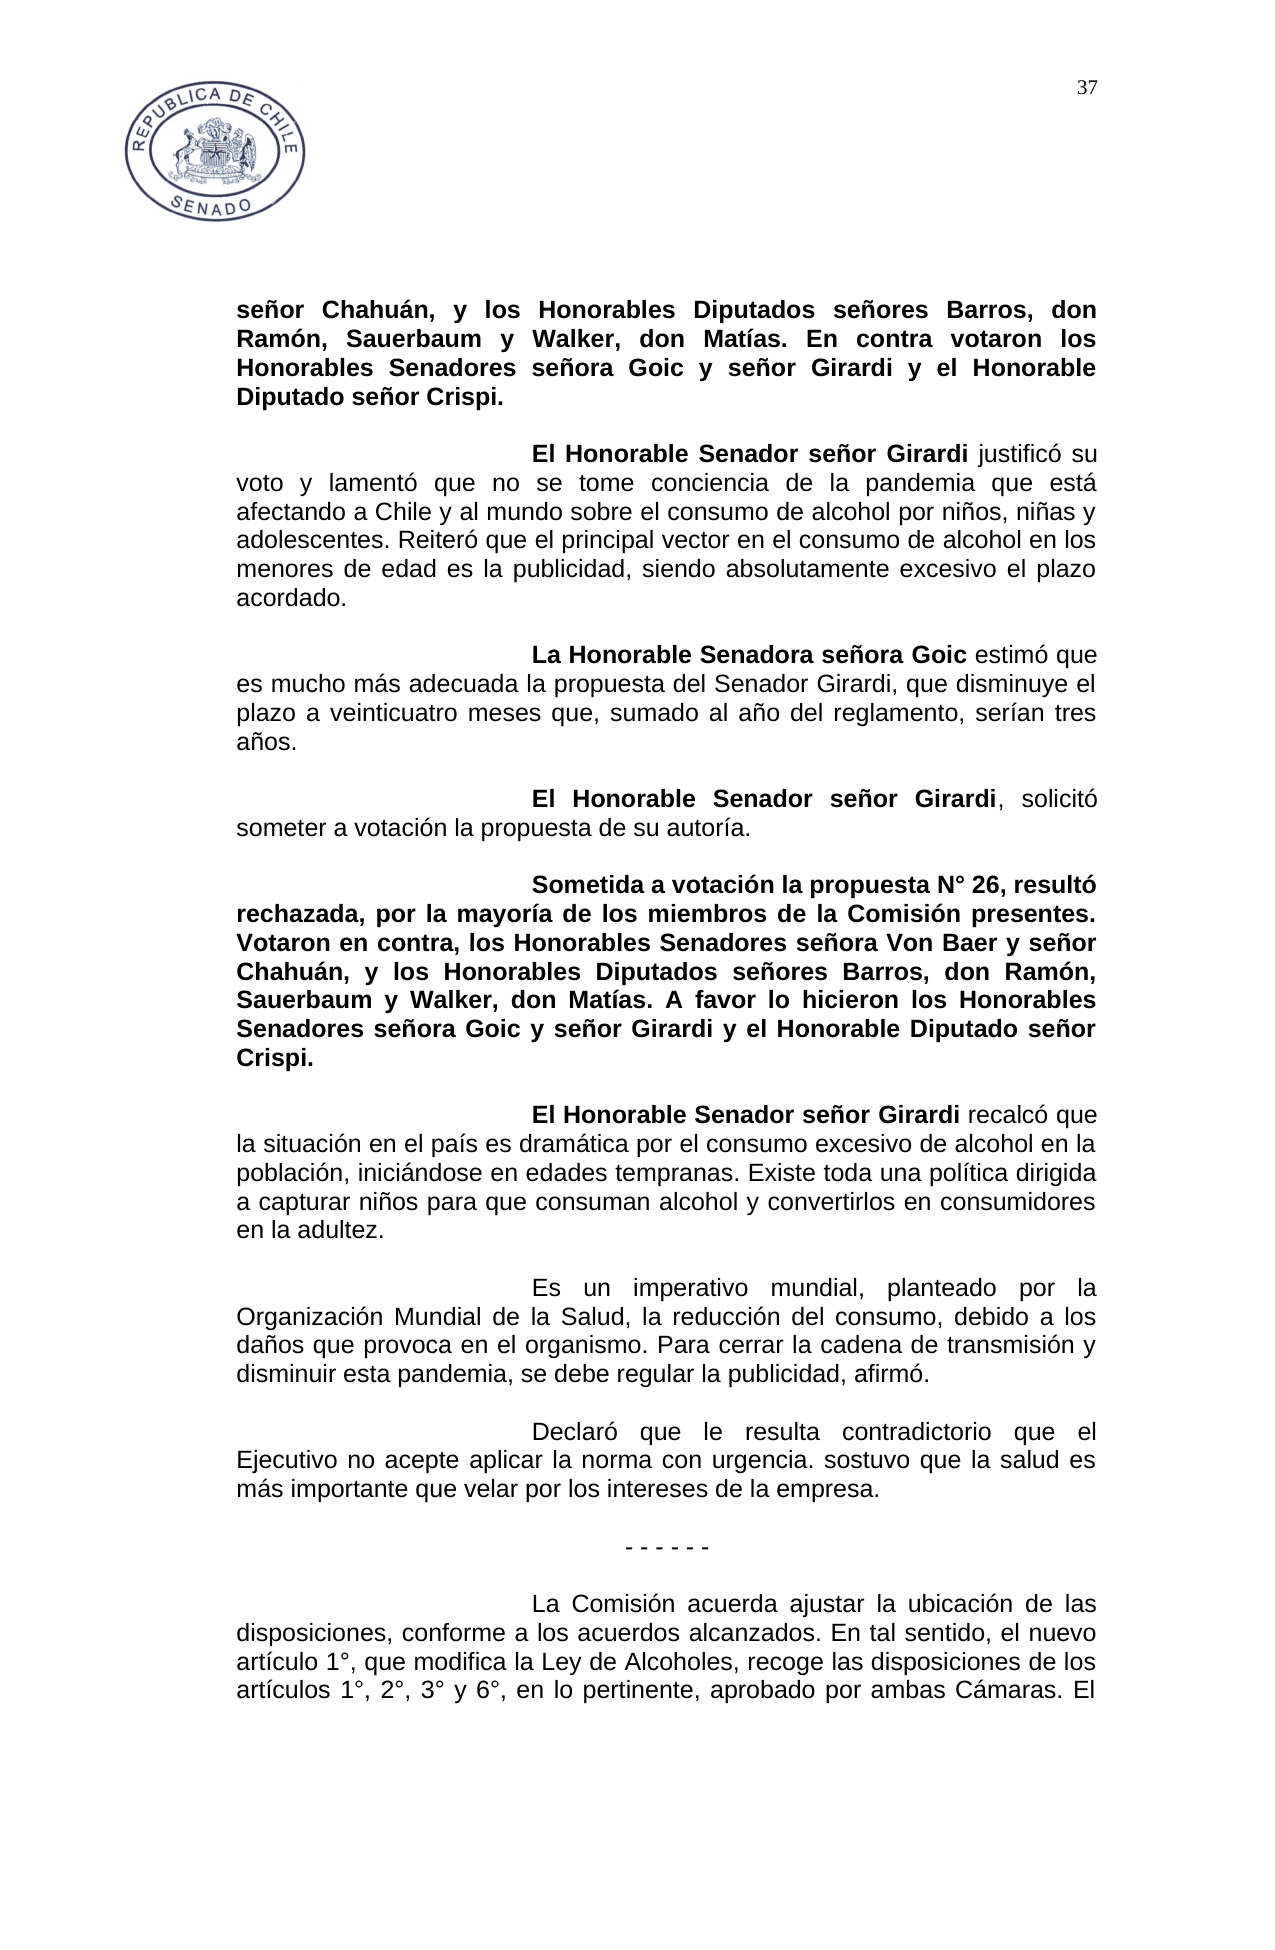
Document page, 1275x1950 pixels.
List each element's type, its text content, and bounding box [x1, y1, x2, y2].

text - - - - - - [236, 1532, 1098, 1560]
text El Honorable Senador señor Girardi justificó su voto y lamentó que no se tome conciencia de la pandemia que está afectando a Chile y al mundo sobre el consumo de alcohol por niños, niñas y adolescentes. Reiteró que el principal vector en el consumo de alcohol en los menores de edad es la publicidad, siendo absolutamente excesivo el plazo acordado. [236, 439, 1098, 612]
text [236, 1589, 1098, 1704]
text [236, 295, 1098, 410]
text Es un imperativo mundial, planteado por la Organización Mundial de la Salud, la reducción del consumo, debido a los daños que provoca en el organismo. Para cerrar la cadena de transmisión y disminuir esta pandemia, se debe regular la publicidad, afirmó. [236, 1273, 1098, 1388]
text El Honorable Senador señor Girardi recalcó que la situación en el país es dramática por el consumo excesivo de alcohol en la población, iniciándose en edades tempranas. Existe toda una política dirigida a capturar niños para que consuman alcohol y convertirlos en consumidores en la adultez. [236, 1100, 1098, 1244]
text El Honorable Senador señor Girardi, solicitó someter a votación la propuesta de su autoría. [236, 784, 1098, 842]
text Declaró que le resulta contradictorio que el Ejecutivo no acepte aplicar la norma con urgencia. sostuvo que la salud es más importante que velar por los intereses de la empresa. [236, 1417, 1098, 1503]
text Sometida a votación la propuesta N° 26, resultó rechazada, por la mayoría de los miembros de la Comisión presentes. Votaron en contra, los Honorables Senadores señora Von Baer y señor Chahuán, y los Honorables Diputados señores Barros, don Ramón, Sauerbaum y Walker, don Matías. A favor lo hicieron los Honorables Senadores señora Goic y señor Girardi y el Honorable Diputado señor Crispi. [236, 870, 1098, 1072]
text La Honorable Senadora señora Goic estimó que es mucho más adecuada la propuesta del Senador Girardi, que disminuye el plazo a veinticuatro meses que, sumado al año del reglamento, serían tres años. [236, 640, 1098, 755]
